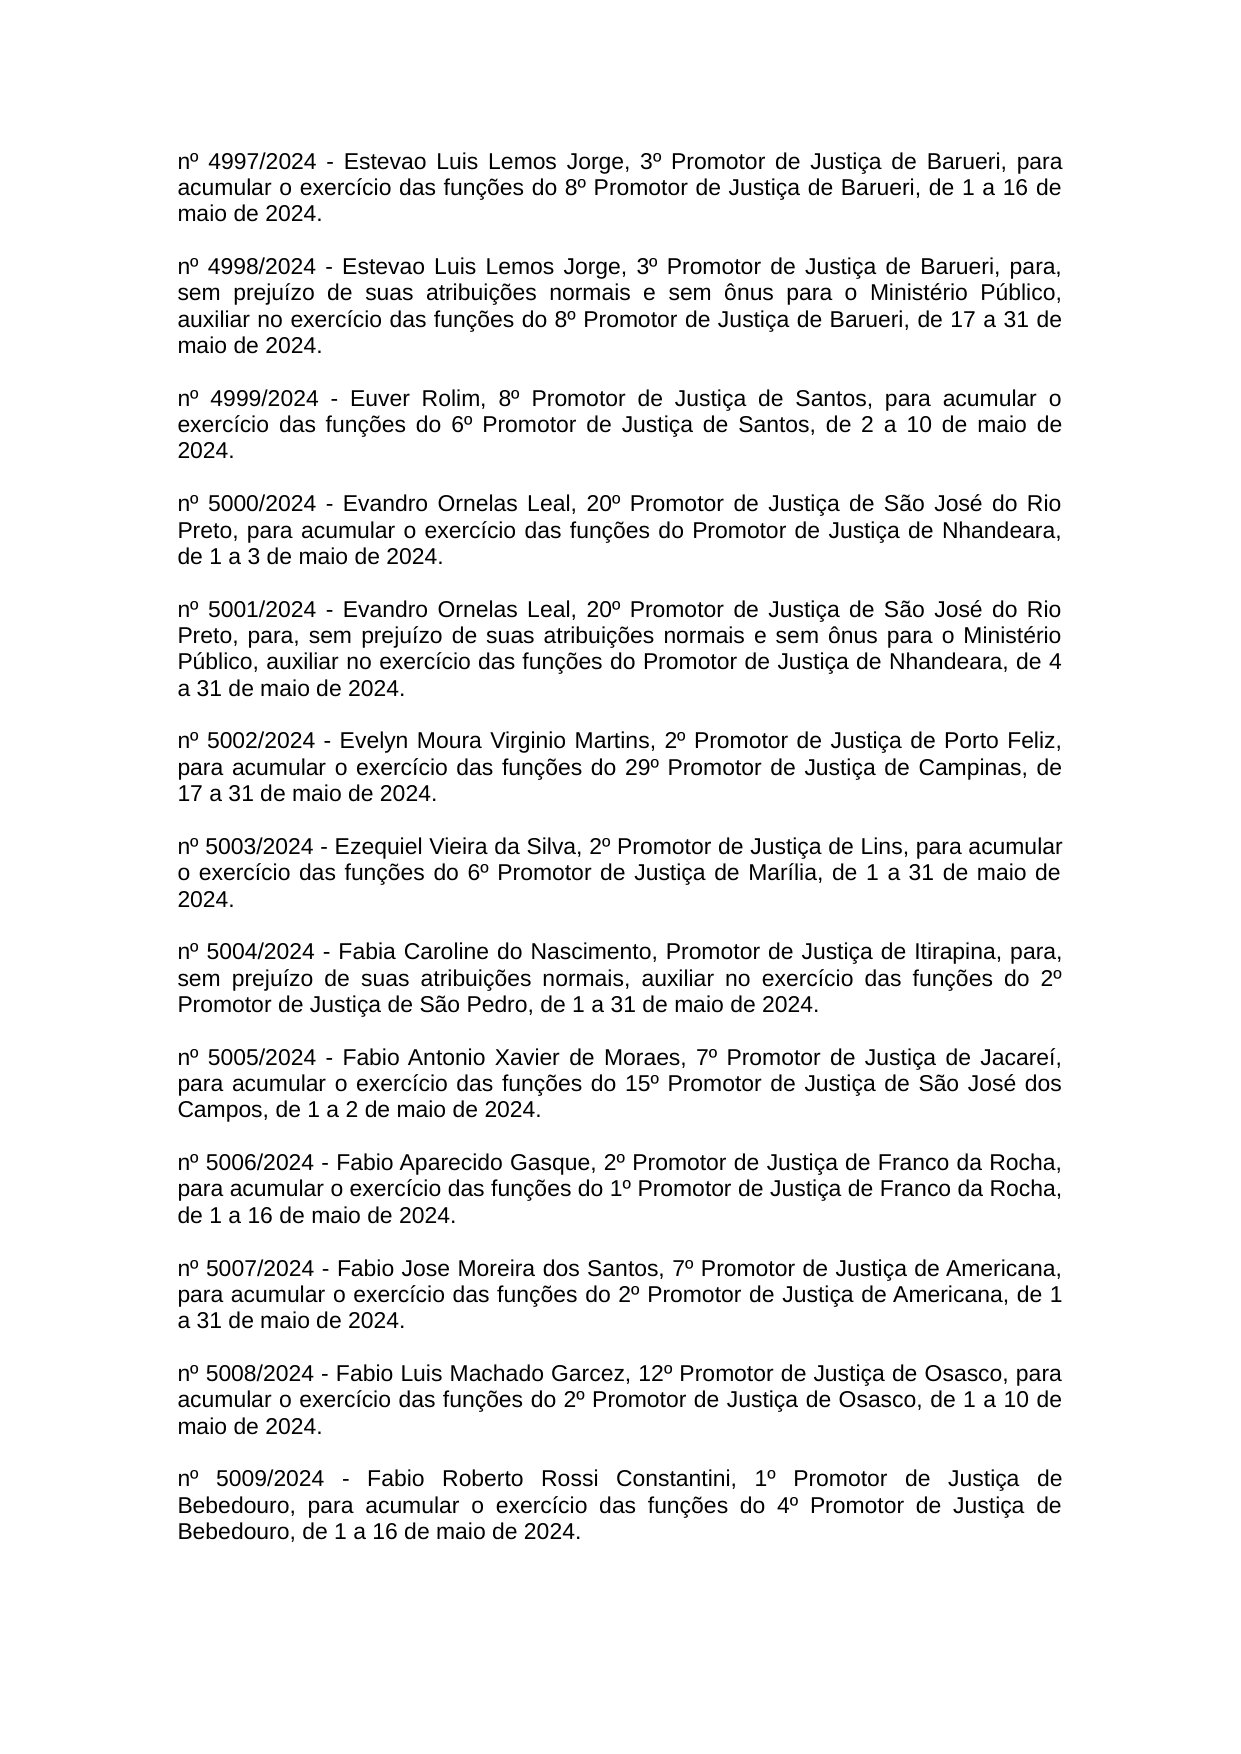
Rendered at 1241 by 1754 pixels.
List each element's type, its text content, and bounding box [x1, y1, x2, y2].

text nº 5008/2024 - Fabio Luis Machado Garcez, 12º Promotor de Justiça de Osasco, para acumular o exercício das funções do 2º Promotor de Justiça de Osasco, de 1 a 10 de maio de 2024. [177, 1360, 1063, 1439]
text nº 5006/2024 - Fabio Aparecido Gasque, 2º Promotor de Justiça de Franco da Rocha, para acumular o exercício das funções do 1º Promotor de Justiça de Franco da Rocha, de 1 a 16 de maio de 2024. [177, 1149, 1063, 1228]
text nº 5003/2024 - Ezequiel Vieira da Silva, 2º Promotor de Justiça de Lins, para acumular o exercício das funções do 6º Promotor de Justiça de Marília, de 1 a 31 de maio de 2024. [177, 833, 1063, 912]
text nº 4997/2024 - Estevao Luis Lemos Jorge, 3º Promotor de Justiça de Barueri, para acumular o exercício das funções do 8º Promotor de Justiça de Barueri, de 1 a 16 de maio de 2024. [177, 148, 1063, 227]
text nº 5002/2024 - Evelyn Moura Virginio Martins, 2º Promotor de Justiça de Porto Feliz, para acumular o exercício das funções do 29º Promotor de Justiça de Campinas, de 17 a 31 de maio de 2024. [177, 727, 1063, 806]
text nº 5001/2024 - Evandro Ornelas Leal, 20º Promotor de Justiça de São José do Rio Preto, para, sem prejuízo de suas atribuições normais e sem ônus para o Ministério Público, auxiliar no exercício das funções do Promotor de Justiça de Nhandeara, de 4 a 31 de maio de 2024. [177, 596, 1063, 701]
text nº 5005/2024 - Fabio Antonio Xavier de Moraes, 7º Promotor de Justiça de Jacareí, para acumular o exercício das funções do 15º Promotor de Justiça de São José dos Campos, de 1 a 2 de maio de 2024. [177, 1044, 1063, 1123]
text nº 5004/2024 - Fabia Caroline do Nascimento, Promotor de Justiça de Itirapina, para, sem prejuízo de suas atribuições normais, auxiliar no exercício das funções do 2º Promotor de Justiça de São Pedro, de 1 a 31 de maio de 2024. [177, 938, 1063, 1017]
text nº 5000/2024 - Evandro Ornelas Leal, 20º Promotor de Justiça de São José do Rio Preto, para acumular o exercício das funções do Promotor de Justiça de Nhandeara, de 1 a 3 de maio de 2024. [177, 490, 1063, 569]
text nº 4998/2024 - Estevao Luis Lemos Jorge, 3º Promotor de Justiça de Barueri, para, sem prejuízo de suas atribuições normais e sem ônus para o Ministério Público, auxiliar no exercício das funções do 8º Promotor de Justiça de Barueri, de 17 a 31 de maio de 2024. [177, 253, 1063, 358]
text nº 5007/2024 - Fabio Jose Moreira dos Santos, 7º Promotor de Justiça de Americana, para acumular o exercício das funções do 2º Promotor de Justiça de Americana, de 1 a 31 de maio de 2024. [177, 1254, 1063, 1333]
text nº 5009/2024 - Fabio Roberto Rossi Constantini, 1º Promotor de Justiça de Bebedouro, para acumular o exercício das funções do 4º Promotor de Justiça de Bebedouro, de 1 a 16 de maio de 2024. [177, 1465, 1063, 1544]
text nº 4999/2024 - Euver Rolim, 8º Promotor de Justiça de Santos, para acumular o exercício das funções do 6º Promotor de Justiça de Santos, de 2 a 10 de maio de 2024. [177, 385, 1063, 464]
